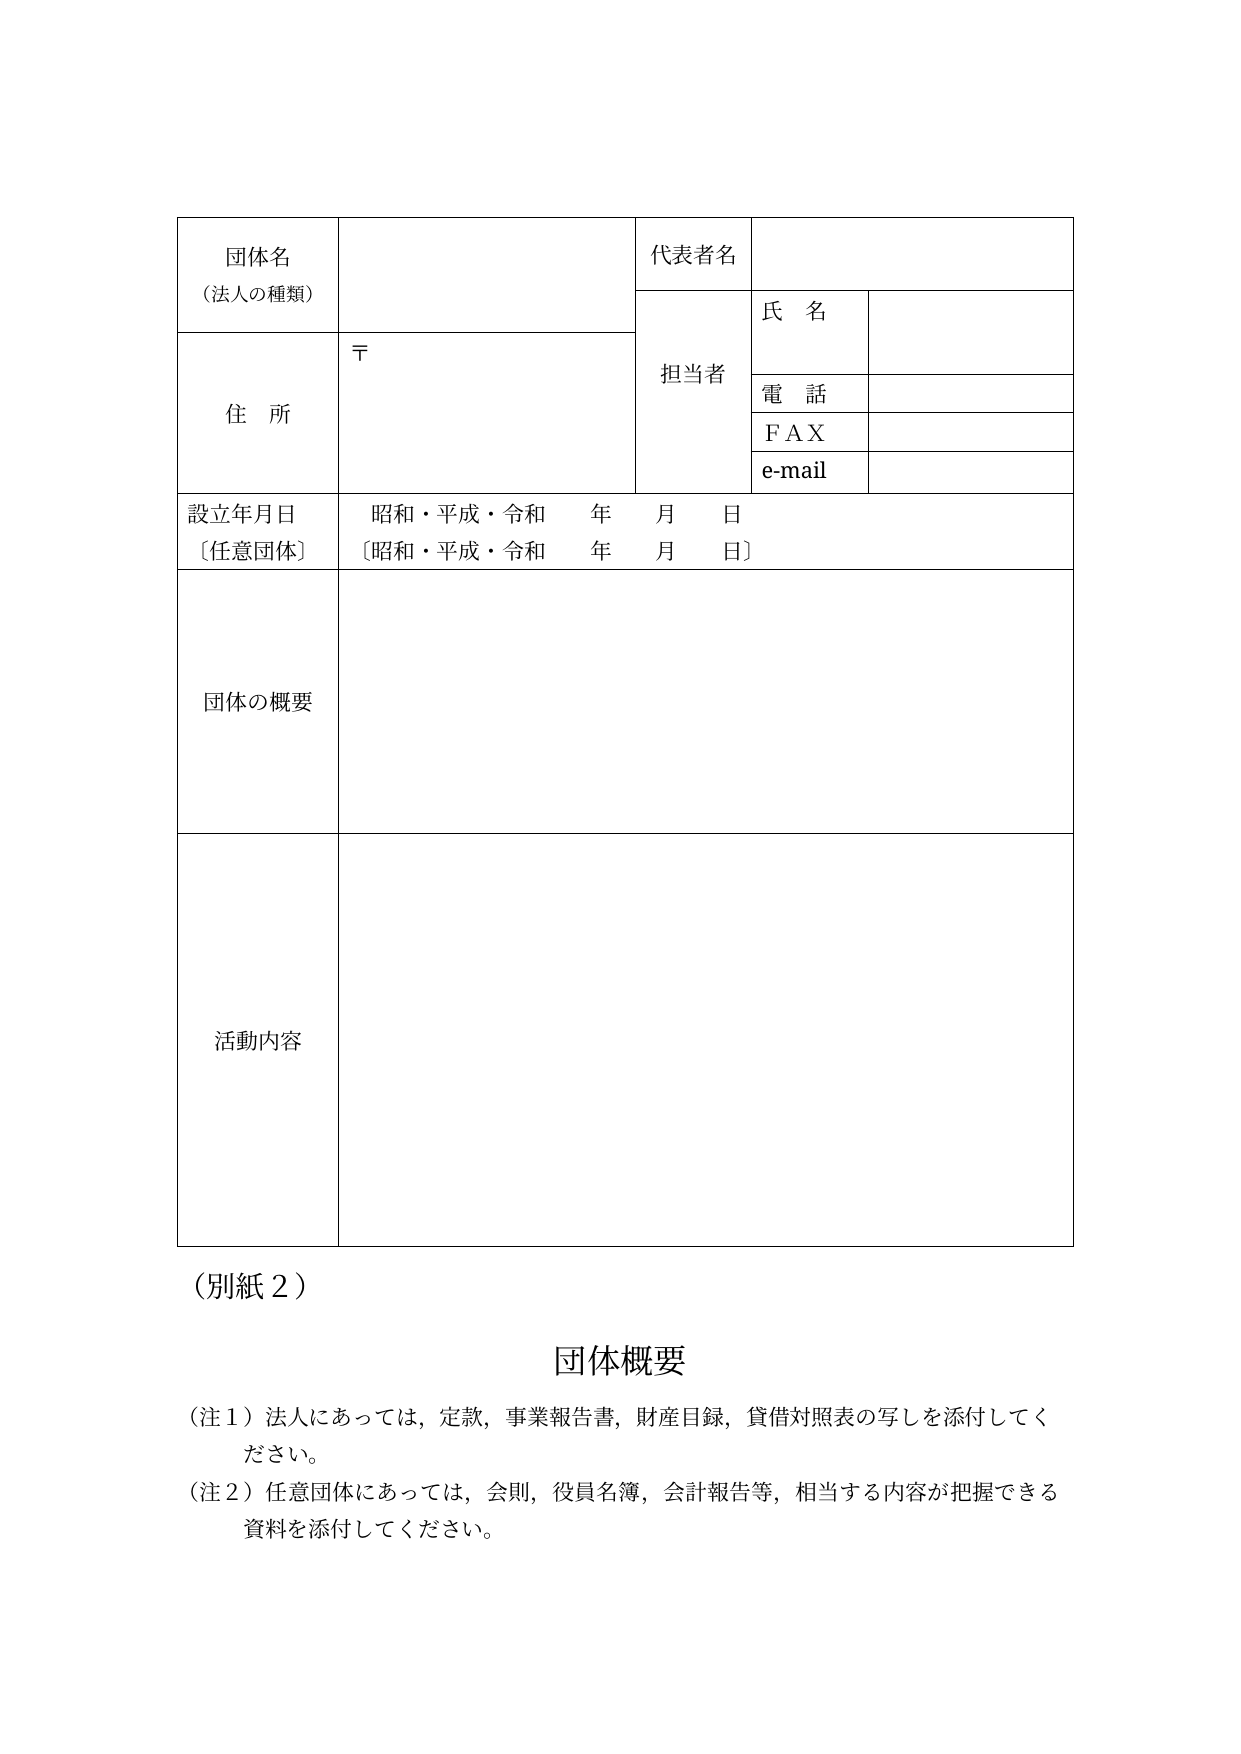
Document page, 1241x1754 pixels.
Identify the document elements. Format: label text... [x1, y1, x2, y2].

table_cell 活動内容 [178, 834, 338, 1246]
text （注１）法人にあっては，定款，事業報告書，財産目録，貸借対照表の写しを添付してく [177, 1397, 1063, 1434]
table_header 代表者名 [636, 218, 751, 290]
table_header [752, 218, 1073, 290]
table_cell 電 話 [752, 375, 868, 412]
table_header [339, 218, 635, 332]
table_cell 氏 名 [752, 291, 868, 373]
table_cell e-mail [752, 452, 868, 493]
table_cell [869, 375, 1073, 412]
table_cell [869, 413, 1073, 451]
text 団体概要 [177, 1322, 1063, 1397]
table_cell 担当者 [636, 291, 751, 493]
text （注２）任意団体にあっては，会則，役員名簿，会計報告等，相当する内容が把握できる資料を添付してください。 [177, 1472, 1063, 1547]
table_cell [869, 452, 1073, 493]
table_cell [869, 291, 1073, 373]
table_cell ＦＡＸ [752, 413, 868, 451]
table_cell 団体の概要 [178, 570, 338, 832]
text （別紙２） [177, 1247, 1063, 1322]
table_cell 住 所 [178, 333, 338, 493]
table_cell 昭和・平成・令和 年 月 日 〔昭和・平成・令和 年 月 日〕 [339, 494, 1073, 569]
table_header 団体名 （法人の種類） [178, 218, 338, 332]
table_cell [339, 834, 1073, 1246]
table_cell 〒 [339, 333, 635, 493]
table_cell [339, 570, 1073, 832]
text ださい。 [177, 1434, 1063, 1472]
table_cell 設立年月日 〔任意団体〕 [178, 494, 338, 569]
